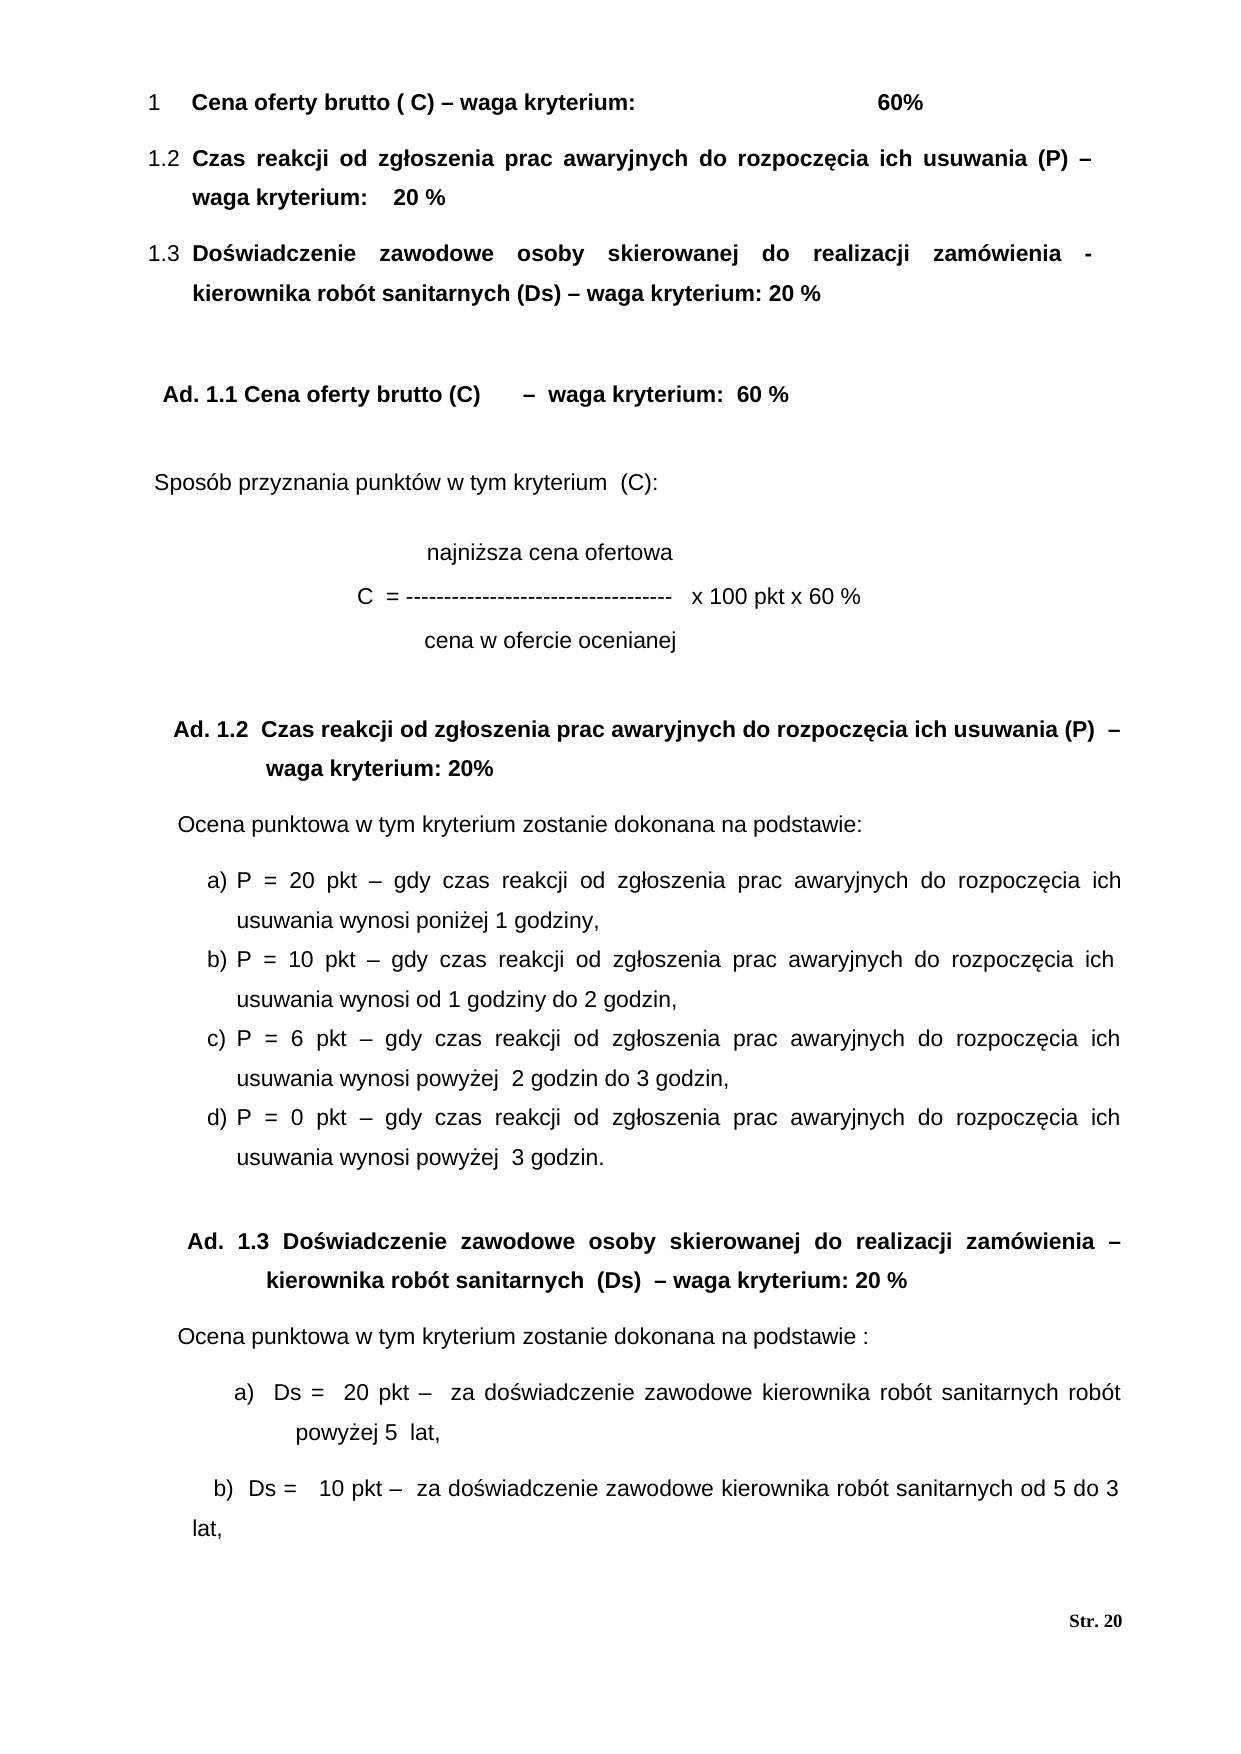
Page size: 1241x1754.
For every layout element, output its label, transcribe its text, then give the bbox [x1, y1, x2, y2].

list Doświadczenie zawodowe osoby skierowanej do realizacji zamówienia - kierownika robót sanitarnych (Ds) – waga kryterium: 20 % [148, 240, 1093, 306]
text najniższa cena ofertowa [148, 539, 1122, 565]
list P = 20 pkt – gdy czas reakcji od zgłoszenia prac awaryjnych do rozpoczęcia ich usuwania wynosi poniżej 1 godziny, [207, 867, 1122, 933]
text Ocena punktowa w tym kryterium zostanie dokonana na podstawie : [177, 1323, 1122, 1349]
text a) Ds = 20 pkt – za doświadczenie zawodowe kierownika robót sanitarnych robót powyżej 5 lat, [148, 1379, 1122, 1445]
text Ad. 1.1 Cena oferty brutto (C) – waga kryterium: 60 % [162, 381, 1122, 407]
text C = ----------------------------------- x 100 pkt x 60 % [148, 583, 1122, 609]
list P = 0 pkt – gdy czas reakcji od zgłoszenia prac awaryjnych do rozpoczęcia ich usuwania wynosi powyżej 3 godzin. [207, 1104, 1122, 1170]
text Ad. 1.2 Czas reakcji od zgłoszenia prac awaryjnych do rozpoczęcia ich usuwania (P) – waga kryterium: 20% [148, 716, 1122, 782]
list P = 6 pkt – gdy czas reakcji od zgłoszenia prac awaryjnych do rozpoczęcia ich usuwania wynosi powyżej 2 godzin do 3 godzin, [207, 1025, 1122, 1091]
list Czas reakcji od zgłoszenia prac awaryjnych do rozpoczęcia ich usuwania (P) – waga kryterium: 20 % [148, 145, 1093, 211]
text Ocena punktowa w tym kryterium zostanie dokonana na podstawie: [177, 811, 1122, 838]
text cena w ofercie ocenianej [221, 627, 1122, 653]
text Sposób przyznania punktów w tym kryterium (C): [148, 469, 1123, 496]
list P = 10 pkt – gdy czas reakcji od zgłoszenia prac awaryjnych do rozpoczęcia ich usuwania wynosi od 1 godziny do 2 godzin, [207, 946, 1122, 1012]
text Ad. 1.3 Doświadczenie zawodowe osoby skierowanej do realizacji zamówienia – kierownika robót sanitarnych (Ds) – waga kryterium: 20 % [133, 1228, 1122, 1293]
list Cena oferty brutto ( C) – waga kryterium: 60% [148, 89, 1122, 115]
text b) Ds = 10 pkt – za doświadczenie zawodowe kierownika robót sanitarnych od 5 do 3 lat, [148, 1475, 1122, 1541]
